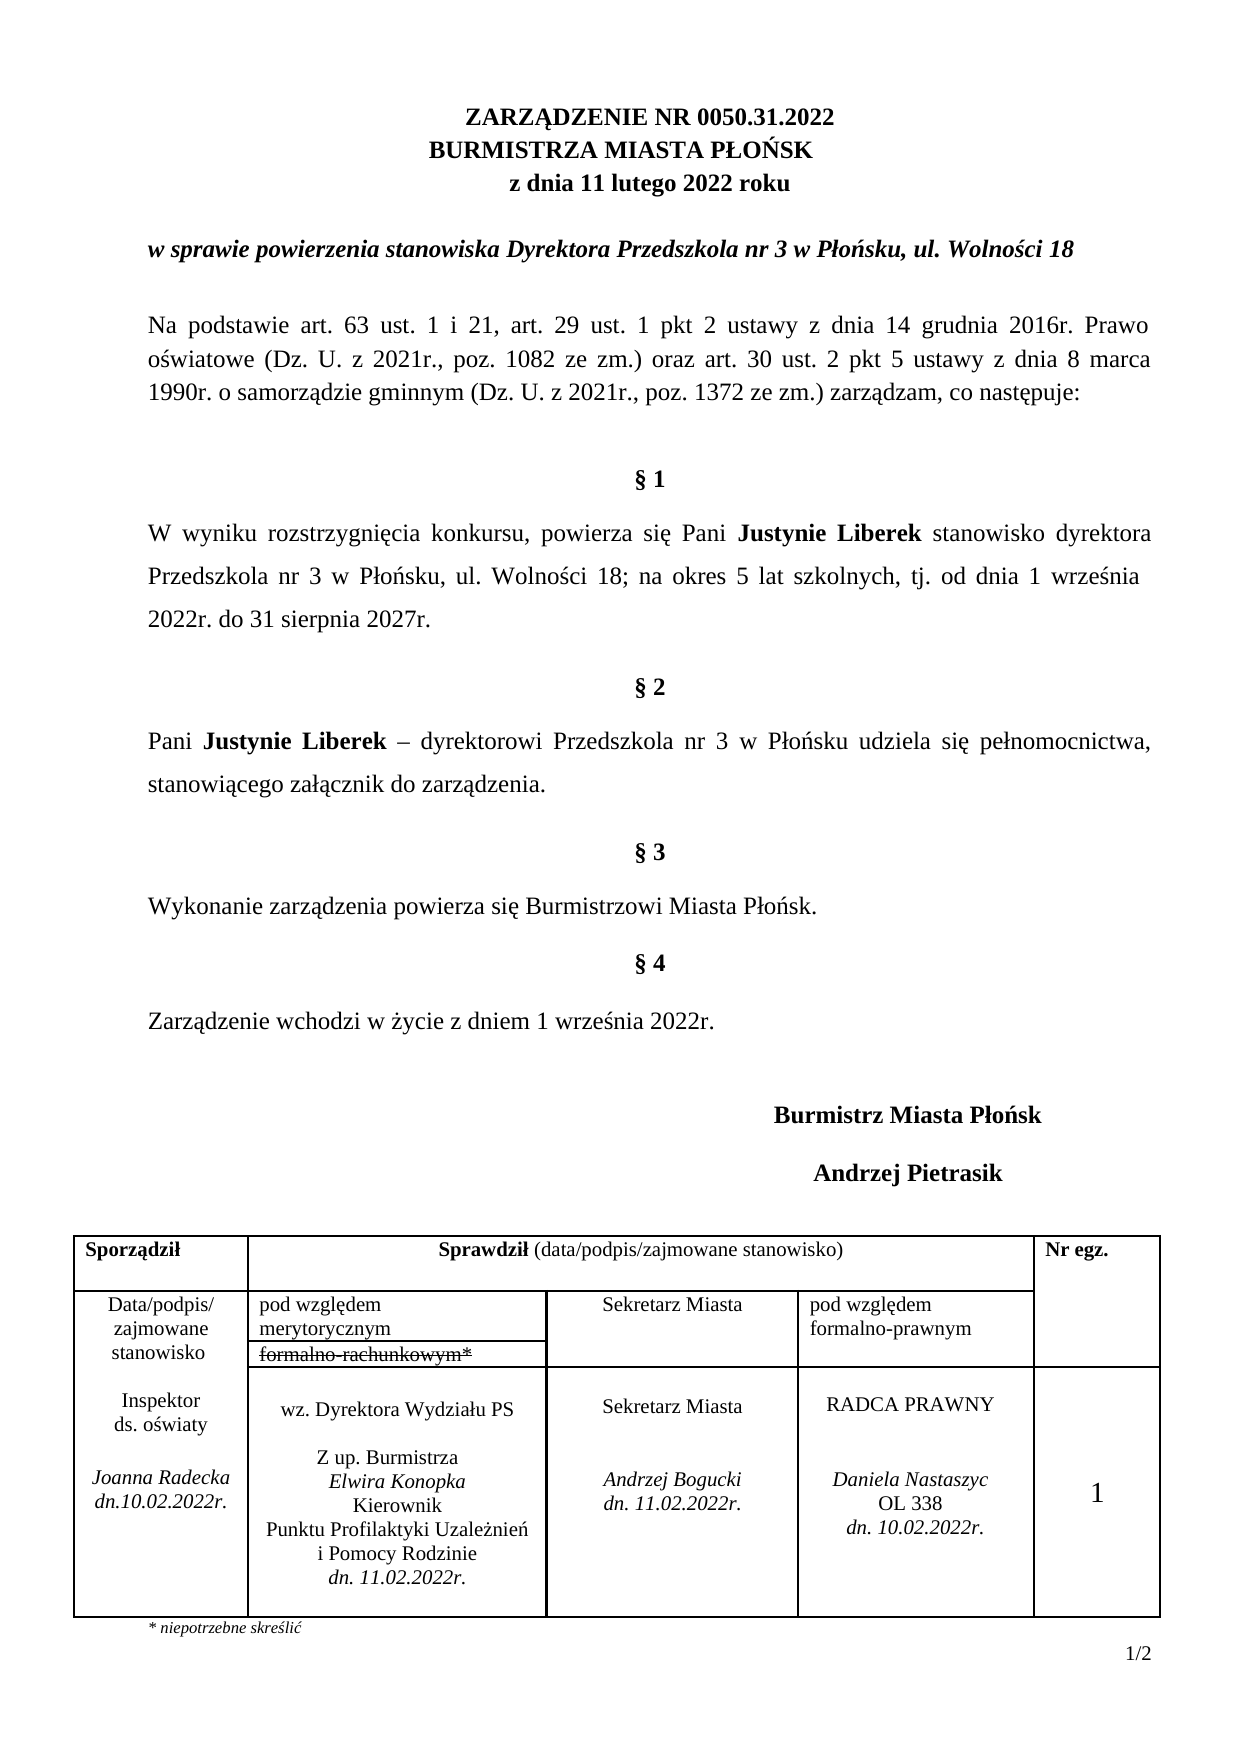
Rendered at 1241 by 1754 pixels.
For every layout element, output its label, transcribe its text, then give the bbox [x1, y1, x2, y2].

text Wykonanie zarządzenia powierza się Burmistrzowi Miasta Płońsk. [148, 891, 1152, 919]
text Zarządzenie wchodzi w życie z dniem 1 września 2022r. [148, 1006, 1152, 1034]
text Andrzej Pietrasik [590, 1158, 1152, 1187]
text § 4 [148, 948, 1152, 977]
table_cell Sekretarz Miasta Andrzej Bogucki dn. 11.02.2022r. [548, 1368, 797, 1616]
text Pani Justynie Liberek – dyrektorowi Przedszkola nr 3 w Płońsku udziela się pełnomocnictwa, stanowiącego załącznik do zarządzenia. [148, 726, 1152, 798]
text § 3 [148, 837, 1152, 866]
table_cell RADCA PRAWNY Daniela Nastaszyc OL 338 dn. 10.02.2022r. [799, 1368, 1033, 1616]
text Burmistrz Miasta Płońsk [590, 1101, 1152, 1129]
table_cell wz. Dyrektora Wydziału PS Z up. Burmistrza Elwira Konopka Kierownik Punktu Profilaktyki Uzależnień i Pomocy Rodzinie dn. 11.02.2022r. [249, 1368, 545, 1616]
text W wyniku rozstrzygnięcia konkursu, powierza się Pani Justynie Liberek stanowisko dyrektora Przedszkola nr 3 w Płońsku, ul. Wolności 18; na okres 5 lat szkolnych, tj. od dnia 1 września 2022r. do 31 sierpnia 2027r. [148, 518, 1152, 633]
text * niepotrzebne skreślić [148, 1618, 1152, 1637]
table_cell 1 [1035, 1368, 1159, 1616]
table_cell formalno-rachunkowym* [249, 1342, 545, 1366]
text § 1 [148, 464, 1152, 493]
table_cell pod względem formalno-prawnym [799, 1292, 1033, 1366]
table_cell Data/podpis/ zajmowane stanowisko Inspektor ds. oświaty Joanna Radecka dn.10.02.2022r. [75, 1292, 247, 1616]
text BURMISTRZA MIASTA PŁOŃSK [148, 135, 1152, 164]
table_header Nr egz. [1035, 1237, 1159, 1366]
table_header Sprawdził (data/podpis/zajmowane stanowisko) [249, 1237, 1033, 1290]
text ZARZĄDZENIE NR 0050.31.2022 [148, 102, 1152, 131]
table_cell pod względem merytorycznym [249, 1292, 545, 1340]
text Na podstawie art. 63 ust. 1 i 21, art. 29 ust. 1 pkt 2 ustawy z dnia 14 grudnia 2016r. Prawo oświatowe (Dz. U. z 2021r., poz. 1082 ze zm.) oraz art. 30 ust. 2 pkt 5 ustawy z dnia 8 marca 1990r. o samorządzie gminnym (Dz. U. z 2021r., poz. 1372 ze zm.) zarządzam, co następuje: [148, 311, 1152, 405]
text w sprawie powierzenia stanowiska Dyrektora Przedszkola nr 3 w Płońsku, ul. Wolności 18 [148, 234, 1152, 263]
text § 2 [148, 672, 1152, 701]
text z dnia 11 lutego 2022 roku [148, 168, 1152, 197]
table_cell Sekretarz Miasta [548, 1292, 797, 1366]
table_header Sporządził [75, 1237, 247, 1290]
